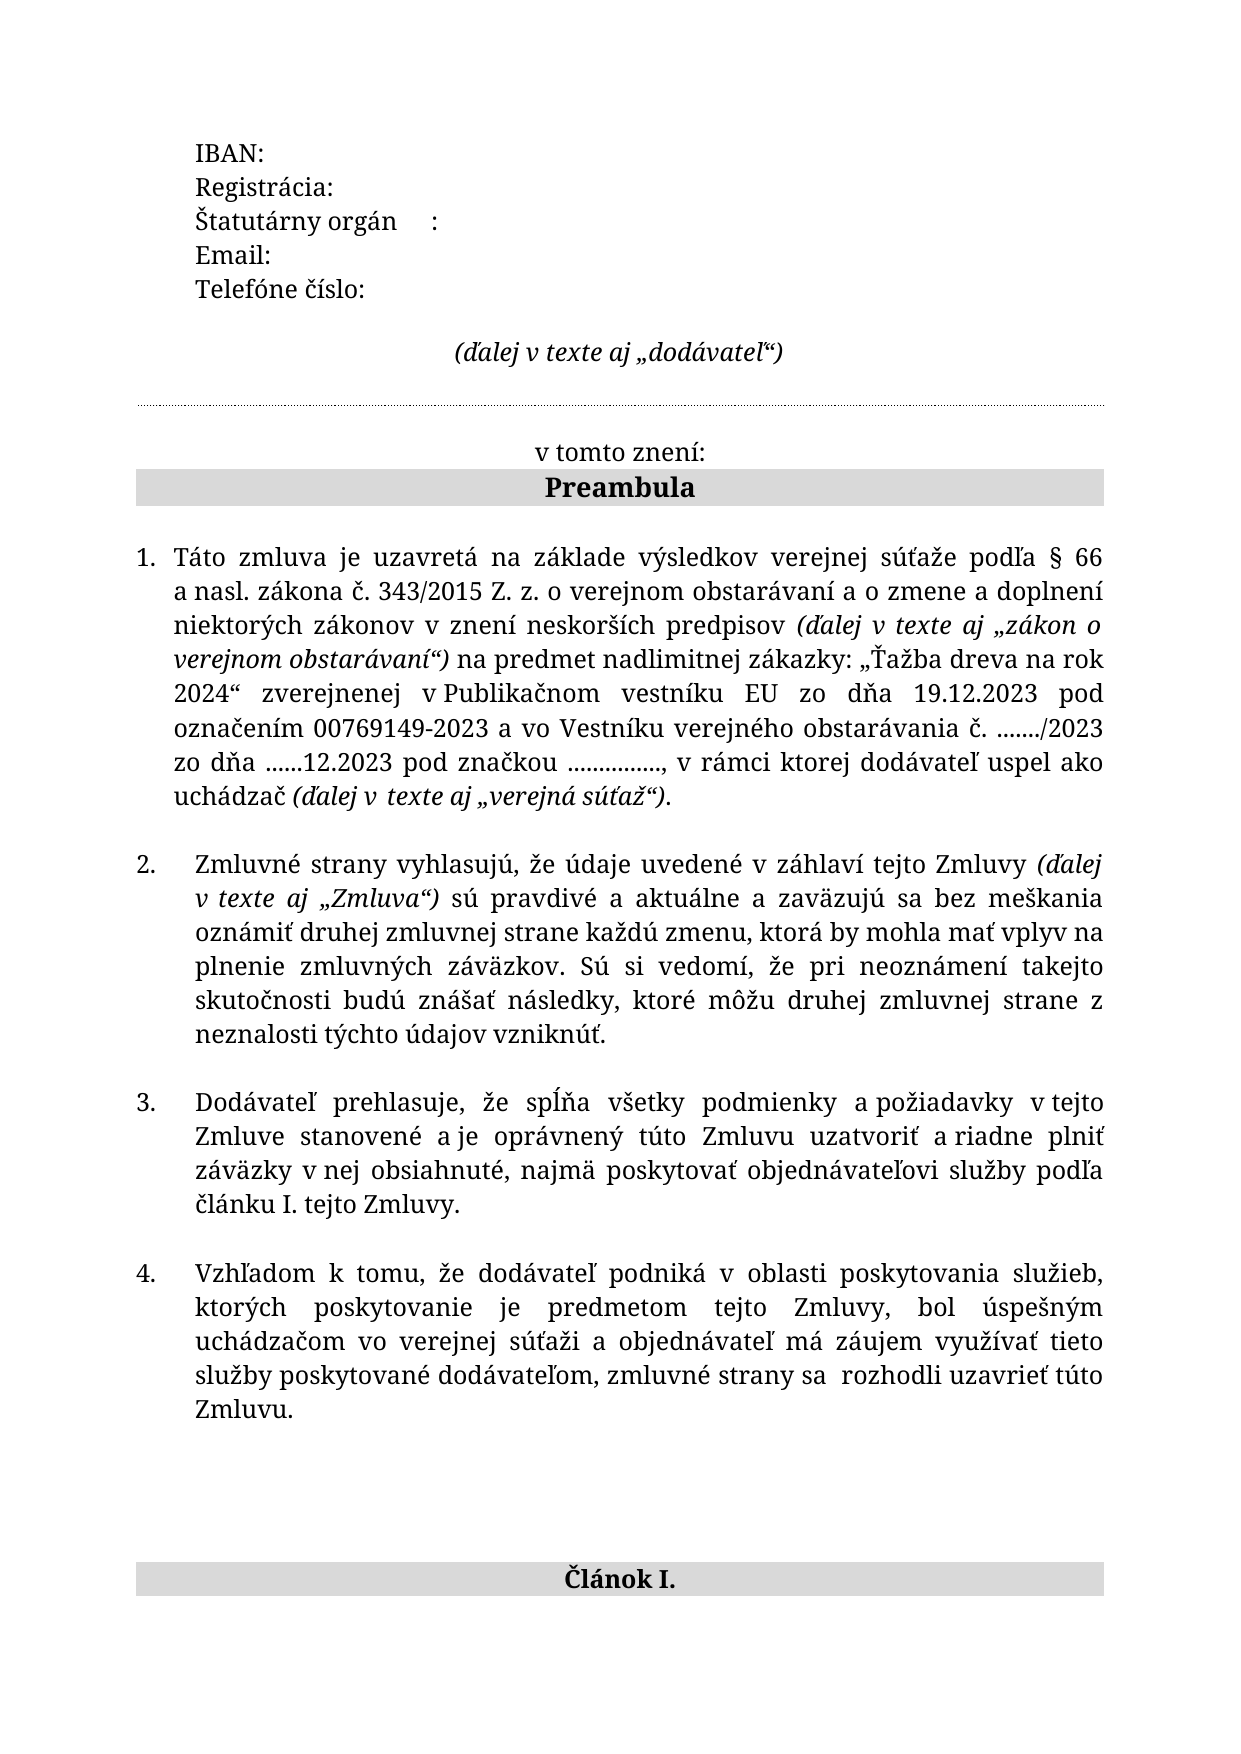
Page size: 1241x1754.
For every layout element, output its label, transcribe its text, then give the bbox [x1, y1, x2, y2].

text (ďalej v texte aj „dodávateľ“) [136, 335, 1104, 369]
list Zmluvné strany vyhlasujú, že údaje uvedené v záhlaví tejto Zmluvy (ďalej v texte aj „Zmluva“) sú pravdivé a aktuálne a zaväzujú sa bez meškania oznámiť druhej zmluvnej strane každú zmenu, ktorá by mohla mať vplyv na plnenie zmluvných záväzkov. Sú si vedomí, že pri neoznámení takejto skutočnosti budú znášať následky, ktoré môžu druhej zmluvnej strane z neznalosti týchto údajov vzniknúť. [136, 846, 1104, 1051]
text Email: [136, 238, 1104, 272]
text Registrácia: [136, 170, 1104, 204]
text Preambula [136, 469, 1104, 506]
text Článok I. [136, 1562, 1104, 1596]
text Telefóne číslo: [136, 272, 1104, 306]
list Táto zmluva je uzavretá na základe výsledkov verejnej súťaže podľa § 66 a nasl. zákona č. 343/2015 Z. z. o verejnom obstarávaní a o zmene a doplnení niektorých zákonov v znení neskorších predpisov (ďalej v texte aj „zákon o verejnom obstarávaní“) na predmet nadlimitnej zákazky: „Ťažba dreva na rok 2024“ zverejnenej v Publikačnom vestníku EU zo dňa 19.12.2023 pod označením 00769149-2023 a vo Vestníku verejného obstarávania č. ......./2023 zo dňa ......12.2023 pod značkou ..............., v rámci ktorej dodávateľ uspel ako uchádzač (ďalej v texte aj „verejná súťaž“). [136, 540, 1104, 812]
list Vzhľadom k tomu, že dodávateľ podniká v oblasti poskytovania služieb, ktorých poskytovanie je predmetom tejto Zmluvy, bol úspešným uchádzačom vo verejnej súťaži a objednávateľ má záujem využívať tieto služby poskytované dodávateľom, zmluvné strany sa rozhodli uzavrieť túto Zmluvu. [136, 1255, 1104, 1426]
text v tomto znení: [136, 435, 1104, 469]
list Dodávateľ prehlasuje, že spĺňa všetky podmienky a požiadavky v tejto Zmluve stanovené a je oprávnený túto Zmluvu uzatvoriť a riadne plniť záväzky v nej obsiahnuté, najmä poskytovať objednávateľovi služby podľa článku I. tejto Zmluvy. [136, 1085, 1104, 1221]
text IBAN: [136, 136, 1104, 170]
text Štatutárny orgán : [136, 204, 1104, 238]
